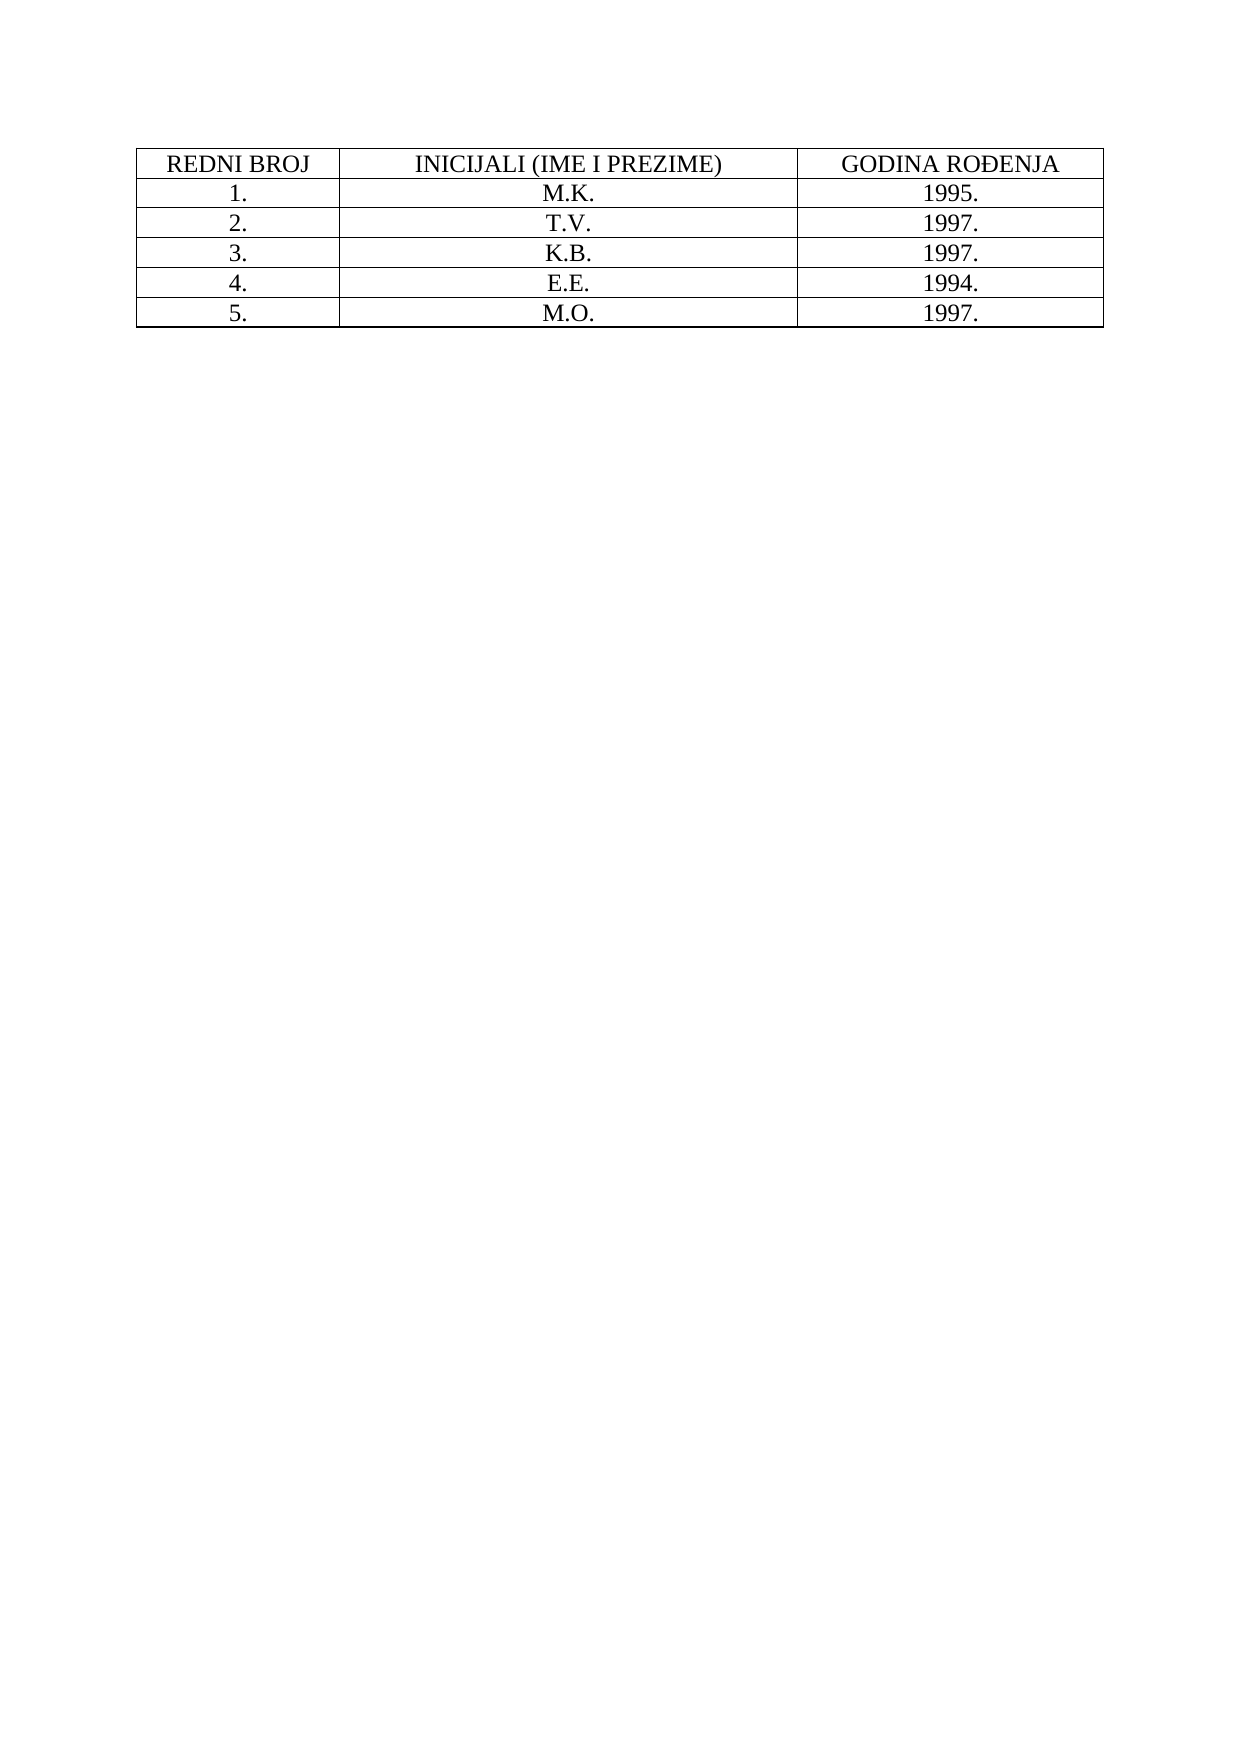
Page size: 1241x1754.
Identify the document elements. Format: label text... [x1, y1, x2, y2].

table_cell T.V. [340, 208, 797, 237]
table_cell 5. [137, 298, 339, 326]
table_cell 1995. [798, 179, 1103, 207]
table_cell 4. [137, 268, 339, 297]
table_cell 1997. [798, 238, 1103, 267]
table_cell 2. [137, 208, 339, 237]
table_header GODINA ROĐENJA [798, 149, 1103, 177]
table_header INICIJALI (IME I PREZIME) [340, 149, 797, 177]
table_cell 1. [137, 179, 339, 207]
table_cell 1997. [798, 208, 1103, 237]
table_cell M.K. [340, 179, 797, 207]
table_cell K.B. [340, 238, 797, 267]
table_cell 1997. [798, 298, 1103, 326]
table_cell 3. [137, 238, 339, 267]
table_header REDNI BROJ [137, 149, 339, 177]
table_cell 1994. [798, 268, 1103, 297]
table_cell E.E. [340, 268, 797, 297]
table_cell M.O. [340, 298, 797, 326]
